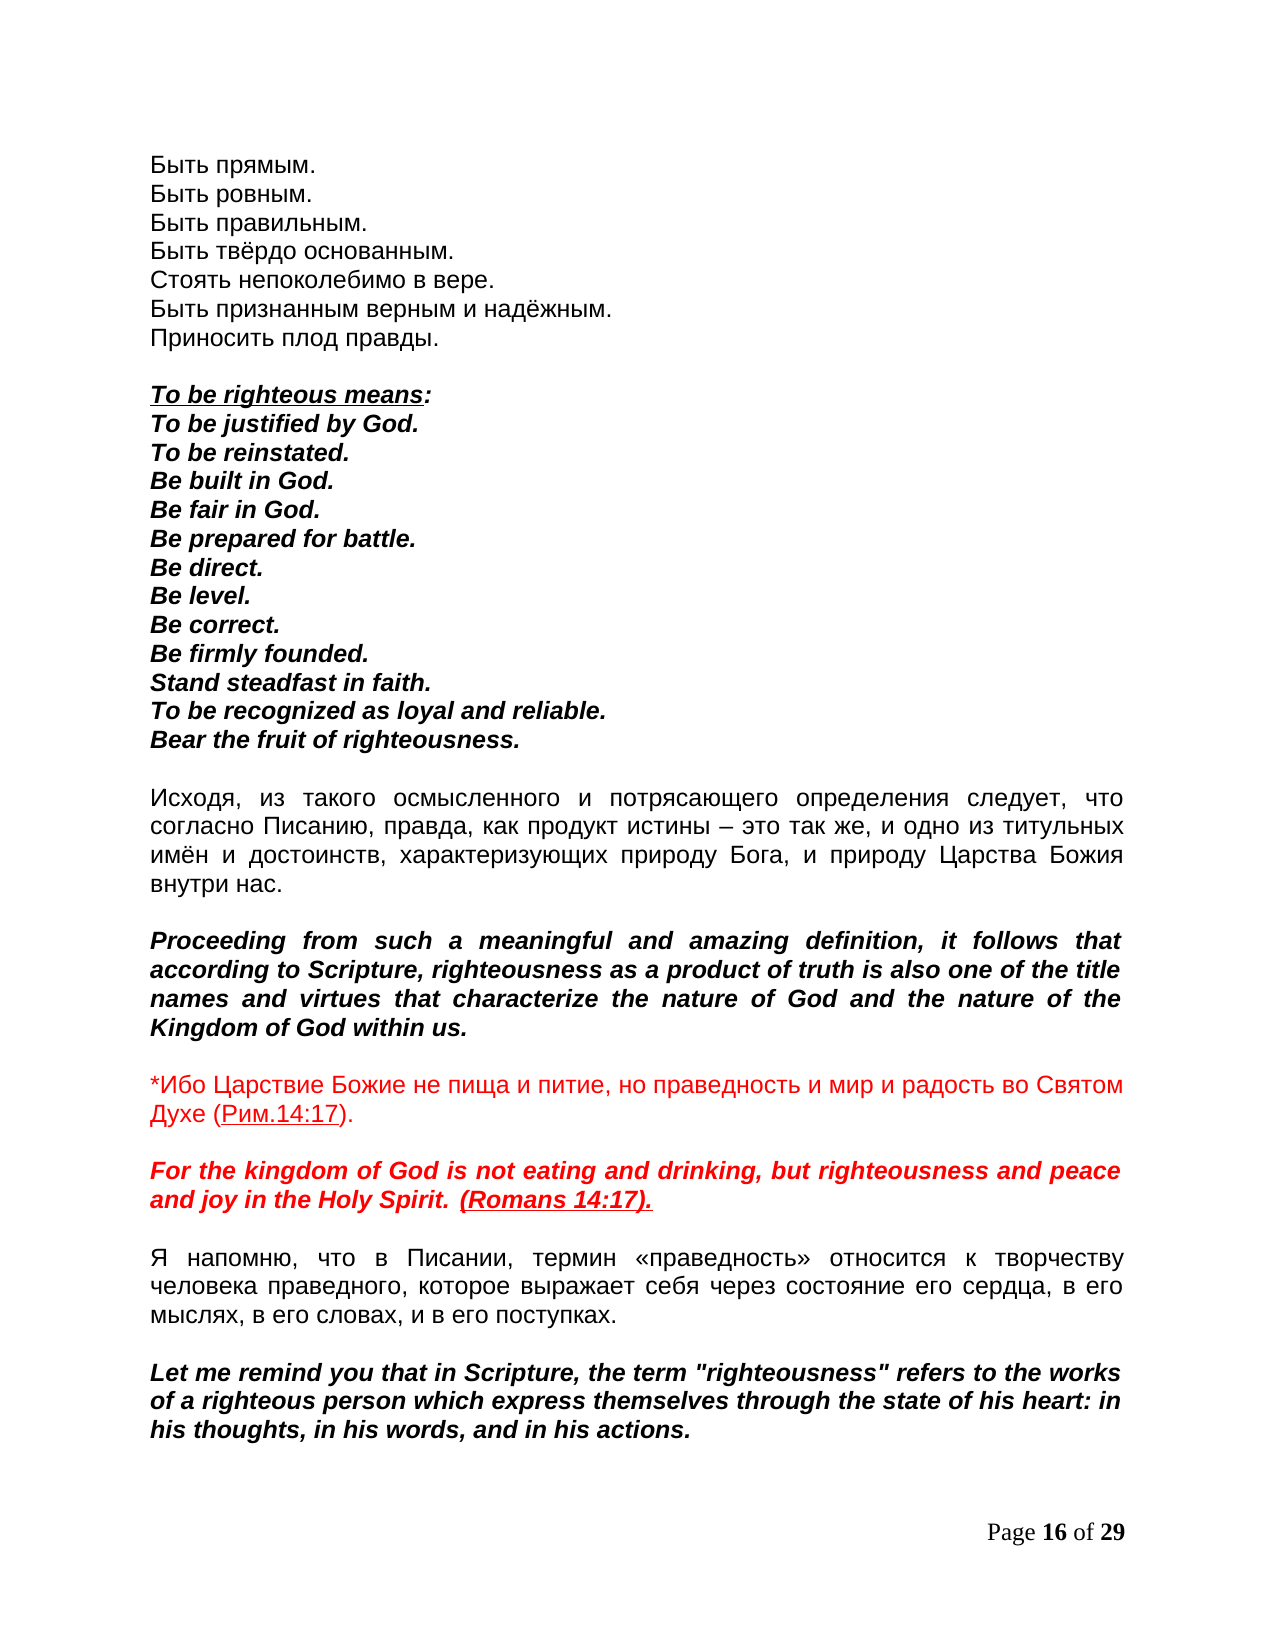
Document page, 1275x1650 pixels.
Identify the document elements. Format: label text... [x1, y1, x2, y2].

text Приносить плод правды. [150, 322, 1125, 351]
text Быть правильным. [150, 207, 1125, 236]
text For the kingdom of God is not eating and drinking, but righteousness and peace and joy in the Holy Spirit. (Romans 14:17). [150, 1156, 1125, 1214]
text Быть твёрдо основанным. [150, 236, 1125, 265]
text Быть ровным. [150, 179, 1125, 207]
text Proceeding from such a meaningful and amazing definition, it follows that according to Scripture, righteousness as a product of truth is also one of the title names and virtues that characterize the nature of God and the nature of the Kingdom of God within us. [150, 926, 1125, 1041]
text Я напомню, что в Писании, термин «праведность» относится к творчеству человека праведного, которое выражает себя через состояние его сердца, в его мыслях, в его словах, и в его поступках. [150, 1242, 1125, 1329]
text Be fair in God. [150, 495, 1125, 524]
text Be level. [150, 581, 1125, 610]
text Be built in God. [150, 466, 1125, 495]
text Исходя, из такого осмысленного и потрясающего определения следует, что согласно Писанию, правда, как продукт истины – это так же, и одно из титульных имён и достоинств, характеризующих природу Бога, и природу Царства Божия внутри нас. [150, 782, 1125, 897]
text To be righteous means: [150, 380, 1125, 409]
text To be justified by God. [150, 409, 1125, 437]
text Стоять непоколебимо в вере. [150, 265, 1125, 294]
text Stand steadfast in faith. [150, 667, 1125, 696]
text Быть прямым. [150, 150, 1125, 179]
text To be reinstated. [150, 437, 1125, 466]
text To be recognized as loyal and reliable. [150, 696, 1125, 725]
text Be firmly founded. [150, 639, 1125, 667]
text Be correct. [150, 610, 1125, 639]
text Let me remind you that in Scripture, the term "righteousness" refers to the works of a righteous person which express themselves through the state of his heart: in his thoughts, in his words, and in his actions. [150, 1357, 1125, 1444]
text *Ибо Царствие Божие не пища и питие, но праведность и мир и радость во Святом Духе (Рим.14:17). [150, 1070, 1125, 1127]
text Be direct. [150, 552, 1125, 581]
text Be prepared for battle. [150, 524, 1125, 552]
text Bear the fruit of righteousness. [150, 725, 1125, 754]
text Быть признанным верным и надёжным. [150, 294, 1125, 322]
